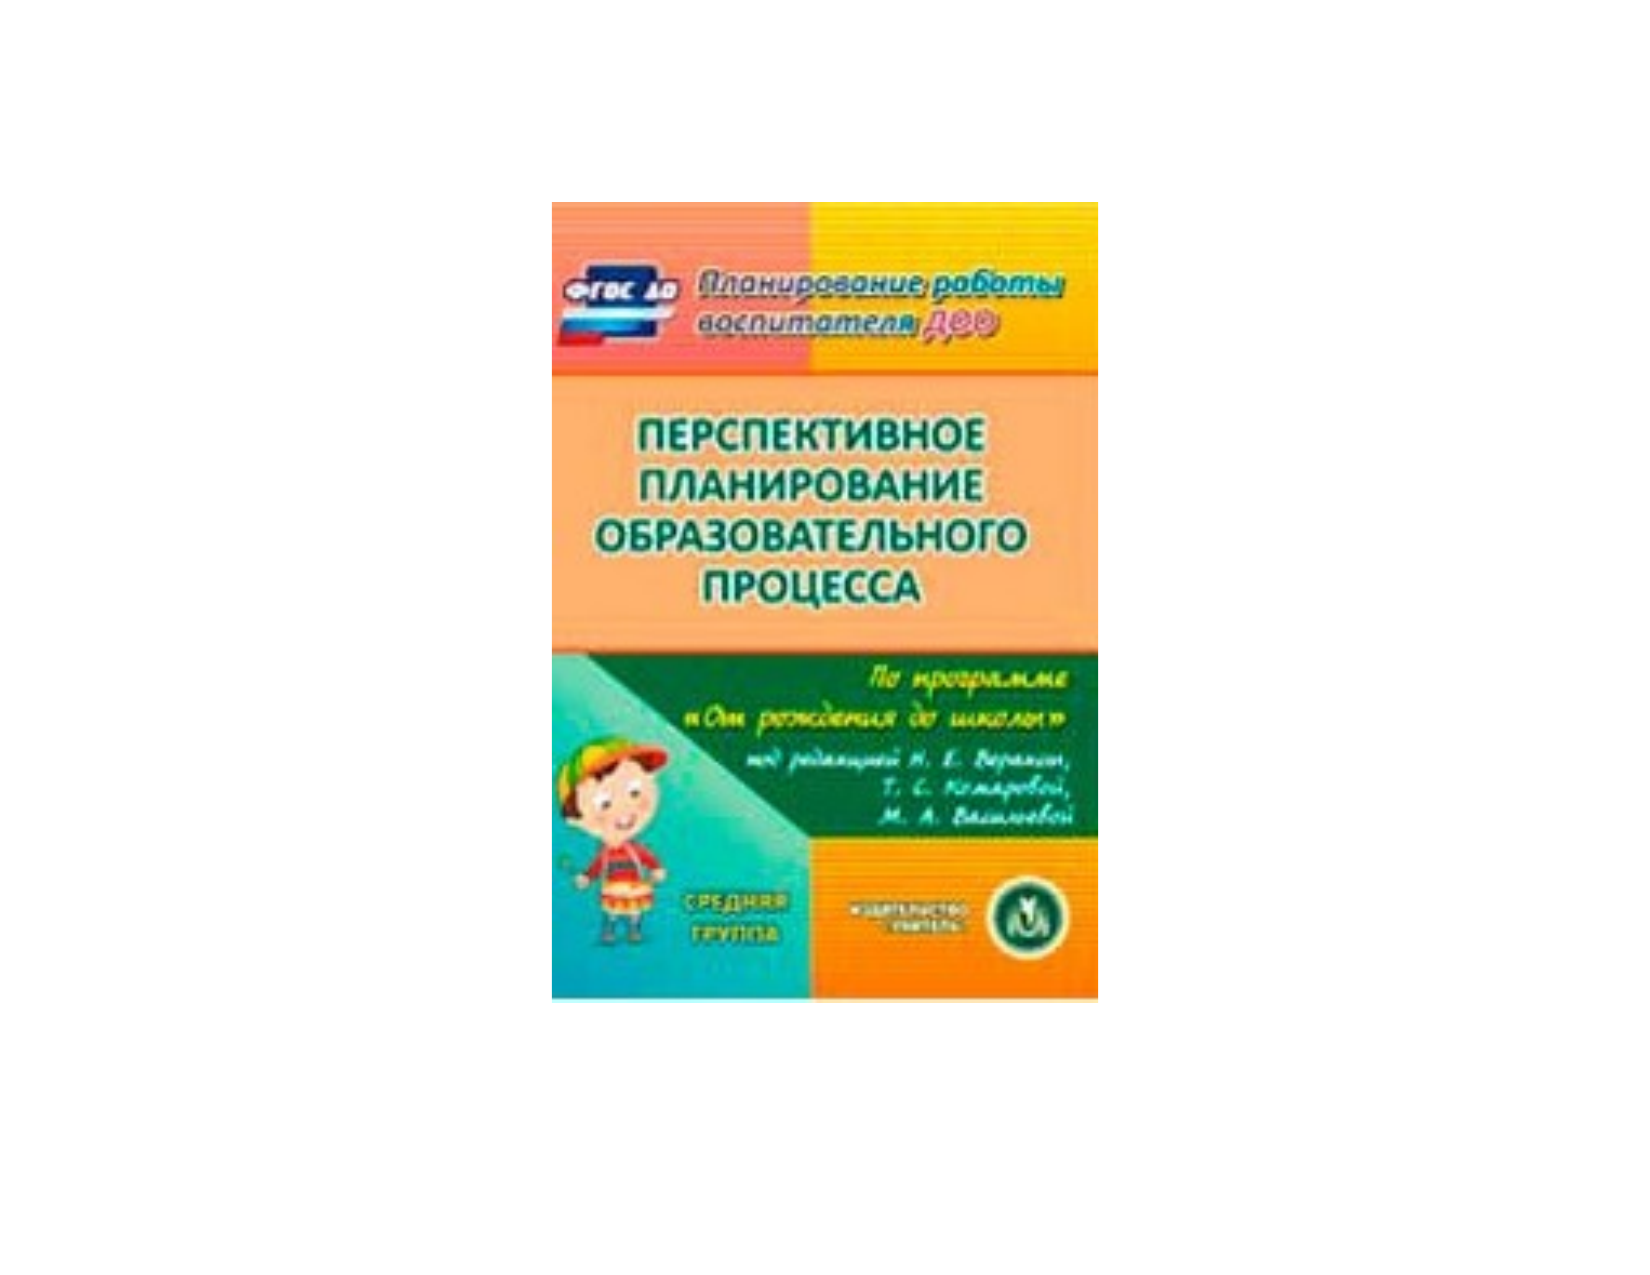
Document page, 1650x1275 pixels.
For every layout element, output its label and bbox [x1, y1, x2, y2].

picture [551, 202, 1099, 1003]
